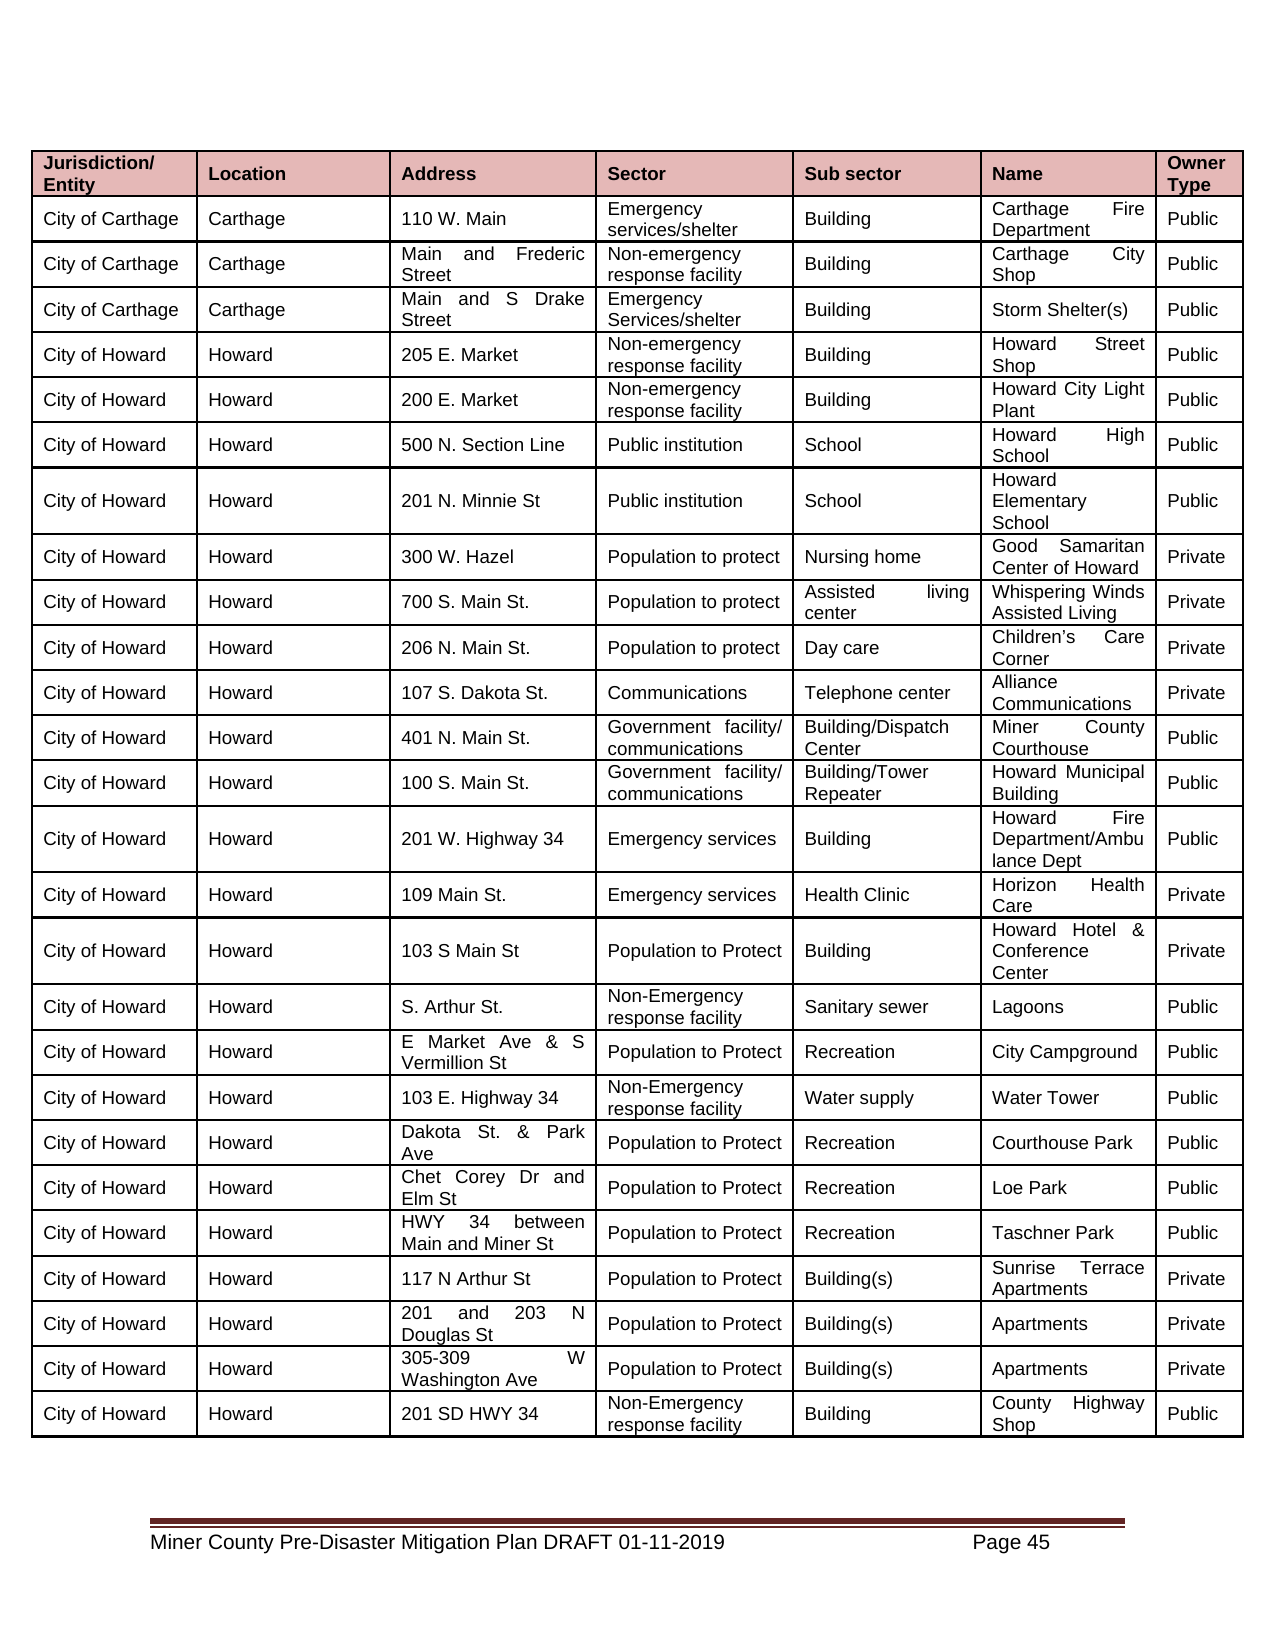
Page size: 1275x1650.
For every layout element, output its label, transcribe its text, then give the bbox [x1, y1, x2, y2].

table_cell Government facility/ communications [597, 716, 792, 759]
table_cell Public [1157, 1211, 1242, 1254]
table_cell Communications [597, 671, 792, 714]
table_cell Emergency services [597, 807, 792, 871]
table_cell City of Carthage [33, 288, 196, 331]
table_cell Howard Fire Department/Ambulance Dept [982, 807, 1155, 871]
table_cell Howard [198, 1392, 389, 1435]
table_cell City of Howard [33, 1392, 196, 1435]
table_cell City of Howard [33, 1031, 196, 1074]
table_cell City of Howard [33, 333, 196, 376]
table_cell Public institution [597, 469, 792, 533]
table_cell Population to Protect [597, 1347, 792, 1390]
table_cell Miner County Courthouse [982, 716, 1155, 759]
table_cell Owner Type [1157, 152, 1242, 195]
table_cell Main and S Drake Street [391, 288, 595, 331]
table_cell Public [1157, 985, 1242, 1028]
table_cell City of Howard [33, 716, 196, 759]
table_cell County Highway Shop [982, 1392, 1155, 1435]
table_cell School [794, 423, 980, 466]
table_cell Howard [198, 1121, 389, 1164]
table_cell Horizon Health Care [982, 873, 1155, 916]
table_cell Howard [198, 626, 389, 669]
table_cell Recreation [794, 1211, 980, 1254]
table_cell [597, 1392, 792, 1435]
table_cell Public [1157, 243, 1242, 286]
table_cell Howard [198, 1031, 389, 1074]
table_cell Building [794, 1392, 980, 1435]
table_cell City of Howard [33, 469, 196, 533]
table_cell City of Howard [33, 378, 196, 421]
table_cell Public [1157, 1031, 1242, 1074]
table_cell Dakota St. & Park Ave [391, 1121, 595, 1164]
table_cell Building [794, 243, 980, 286]
table_cell Alliance Communications [982, 671, 1155, 714]
table_cell Howard [198, 1347, 389, 1390]
table_cell City of Howard [33, 1076, 196, 1119]
table_cell City of Carthage [33, 197, 196, 240]
table_cell Howard [198, 469, 389, 533]
table_cell Private [1157, 1347, 1242, 1390]
table_cell 109 Main St. [391, 873, 595, 916]
table_cell City of Howard [33, 1347, 196, 1390]
table_cell Howard Elementary School [982, 469, 1155, 533]
table_cell Howard [198, 761, 389, 804]
table_cell Building(s) [794, 1257, 980, 1300]
table_cell Non-emergency response facility [597, 333, 792, 376]
table_cell Telephone center [794, 671, 980, 714]
table_cell City of Howard [33, 761, 196, 804]
table_cell Building [794, 919, 980, 983]
table_cell Address [391, 152, 595, 195]
table_cell Howard [198, 716, 389, 759]
table_cell City of Howard [33, 1257, 196, 1300]
table_cell City of Howard [33, 1166, 196, 1209]
table_cell Population to Protect [597, 1031, 792, 1074]
table_cell Howard Municipal Building [982, 761, 1155, 804]
table_cell Sanitary sewer [794, 985, 980, 1028]
table_cell Loe Park [982, 1166, 1155, 1209]
table_cell Building [794, 378, 980, 421]
table_cell Private [1157, 626, 1242, 669]
table_cell Building/Dispatch Center [794, 716, 980, 759]
table_cell Water Tower [982, 1076, 1155, 1119]
table_cell Population to protect [597, 581, 792, 624]
table_cell Carthage City Shop [982, 243, 1155, 286]
table_cell Howard [198, 423, 389, 466]
table_cell Public [1157, 761, 1242, 804]
table_cell Population to Protect [597, 919, 792, 983]
table_cell Children’s Care Corner [982, 626, 1155, 669]
table_cell City Campground [982, 1031, 1155, 1074]
table_cell Public [1157, 378, 1242, 421]
table_cell 103 S Main St [391, 919, 595, 983]
table_cell Building(s) [794, 1347, 980, 1390]
table_cell City of Howard [33, 985, 196, 1028]
table_cell Government facility/ communications [597, 761, 792, 804]
table_cell Howard [198, 807, 389, 871]
table_cell 305-309 W Washington Ave [391, 1347, 595, 1390]
table_cell Name [982, 152, 1155, 195]
table_cell Assisted living center [794, 581, 980, 624]
table_cell Public [1157, 1121, 1242, 1164]
table_cell Whispering Winds Assisted Living [982, 581, 1155, 624]
table_cell Howard [198, 333, 389, 376]
table_cell Emergency services/shelter [597, 197, 792, 240]
table_cell Public [1157, 333, 1242, 376]
table_cell Recreation [794, 1121, 980, 1164]
table_cell Recreation [794, 1166, 980, 1209]
table_cell Public institution [597, 423, 792, 466]
table_cell Non-emergency response facility [597, 243, 792, 286]
table_cell Public [1157, 197, 1242, 240]
table_cell Private [1157, 581, 1242, 624]
table_cell Howard [198, 919, 389, 983]
table_cell Nursing home [794, 535, 980, 578]
table_cell 700 S. Main St. [391, 581, 595, 624]
table_cell School [794, 469, 980, 533]
table_cell Howard [198, 873, 389, 916]
table_cell Population to protect [597, 626, 792, 669]
table_cell Howard [198, 1257, 389, 1300]
table_cell Building/Tower Repeater [794, 761, 980, 804]
table_cell Public [1157, 1392, 1242, 1435]
table_cell Private [1157, 873, 1242, 916]
table_cell Storm Shelter(s) [982, 288, 1155, 331]
table_cell Private [1157, 535, 1242, 578]
table_cell Non-Emergency response facility [597, 1076, 792, 1119]
table_cell Non-Emergency response facility [597, 985, 792, 1028]
table_cell 201 and 203 N Douglas St [391, 1302, 595, 1345]
table_cell Howard [198, 535, 389, 578]
table_cell Day care [794, 626, 980, 669]
table_cell City of Howard [33, 919, 196, 983]
table_cell 201 SD HWY 34 [391, 1392, 595, 1435]
table_cell 107 S. Dakota St. [391, 671, 595, 714]
table_cell Building [794, 807, 980, 871]
table_cell Public [1157, 1076, 1242, 1119]
table_cell Public [1157, 1166, 1242, 1209]
table_cell Population to Protect [597, 1121, 792, 1164]
table_cell Howard [198, 1302, 389, 1345]
table_cell Public [1157, 423, 1242, 466]
table_cell Public [1157, 288, 1242, 331]
table_cell Private [1157, 671, 1242, 714]
table_cell Sector [597, 152, 792, 195]
table_cell Population to protect [597, 535, 792, 578]
table_cell E Market Ave & S Vermillion St [391, 1031, 595, 1074]
table_cell Lagoons [982, 985, 1155, 1028]
table_cell 103 E. Highway 34 [391, 1076, 595, 1119]
table_cell City of Howard [33, 1121, 196, 1164]
table_cell 500 N. Section Line [391, 423, 595, 466]
table_cell Howard Hotel & Conference Center [982, 919, 1155, 983]
table_cell 117 N Arthur St [391, 1257, 595, 1300]
table_cell Emergency services [597, 873, 792, 916]
table_cell Carthage [198, 243, 389, 286]
table_cell Howard [198, 1166, 389, 1209]
table_cell Howard [198, 671, 389, 714]
table_cell 201 W. Highway 34 [391, 807, 595, 871]
table_cell Jurisdiction/ Entity [33, 152, 196, 195]
table_cell City of Howard [33, 423, 196, 466]
table_cell Sub sector [794, 152, 980, 195]
table_cell Apartments [982, 1347, 1155, 1390]
table_cell Carthage [198, 288, 389, 331]
table_cell Population to Protect [597, 1211, 792, 1254]
table_cell Carthage [198, 197, 389, 240]
table_cell Howard High School [982, 423, 1155, 466]
table_cell HWY 34 between Main and Miner St [391, 1211, 595, 1254]
table_cell Howard City Light Plant [982, 378, 1155, 421]
table_cell Emergency Services/shelter [597, 288, 792, 331]
table_cell City of Howard [33, 807, 196, 871]
table_cell Location [198, 152, 389, 195]
table_cell Water supply [794, 1076, 980, 1119]
table_cell 401 N. Main St. [391, 716, 595, 759]
table_cell Carthage Fire Department [982, 197, 1155, 240]
table_cell Population to Protect [597, 1302, 792, 1345]
table_cell City of Howard [33, 873, 196, 916]
table_cell Building [794, 288, 980, 331]
table_cell Chet Corey Dr and Elm St [391, 1166, 595, 1209]
table_cell Apartments [982, 1302, 1155, 1345]
table_cell Sunrise Terrace Apartments [982, 1257, 1155, 1300]
table_cell Building [794, 197, 980, 240]
table_cell 200 E. Market [391, 378, 595, 421]
table_cell Private [1157, 919, 1242, 983]
table_cell 100 S. Main St. [391, 761, 595, 804]
table_cell Building [794, 333, 980, 376]
table_cell Health Clinic [794, 873, 980, 916]
table_cell Private [1157, 1257, 1242, 1300]
table_cell 201 N. Minnie St [391, 469, 595, 533]
table_cell Good Samaritan Center of Howard [982, 535, 1155, 578]
table_cell Building(s) [794, 1302, 980, 1345]
table_cell City of Howard [33, 581, 196, 624]
table_cell Private [1157, 1302, 1242, 1345]
table_cell City of Howard [33, 1302, 196, 1345]
table_cell S. Arthur St. [391, 985, 595, 1028]
table_cell Howard [198, 378, 389, 421]
table_cell City of Howard [33, 535, 196, 578]
table_cell Public [1157, 807, 1242, 871]
table_cell Howard Street Shop [982, 333, 1155, 376]
table_cell 110 W. Main [391, 197, 595, 240]
table_cell Main and Frederic Street [391, 243, 595, 286]
table_cell Howard [198, 1211, 389, 1254]
table_cell City of Howard [33, 626, 196, 669]
table_cell Public [1157, 469, 1242, 533]
table_cell City of Carthage [33, 243, 196, 286]
table_cell 206 N. Main St. [391, 626, 595, 669]
table_cell Population to Protect [597, 1166, 792, 1209]
table_cell Population to Protect [597, 1257, 792, 1300]
table_cell Howard [198, 581, 389, 624]
table_cell Recreation [794, 1031, 980, 1074]
table_cell Non-emergency response facility [597, 378, 792, 421]
table_cell Howard [198, 1076, 389, 1119]
table_cell City of Howard [33, 671, 196, 714]
table_cell City of Howard [33, 1211, 196, 1254]
table_cell 300 W. Hazel [391, 535, 595, 578]
table_cell Courthouse Park [982, 1121, 1155, 1164]
table_cell Howard [198, 985, 389, 1028]
table_cell Public [1157, 716, 1242, 759]
table_cell Taschner Park [982, 1211, 1155, 1254]
table_cell 205 E. Market [391, 333, 595, 376]
